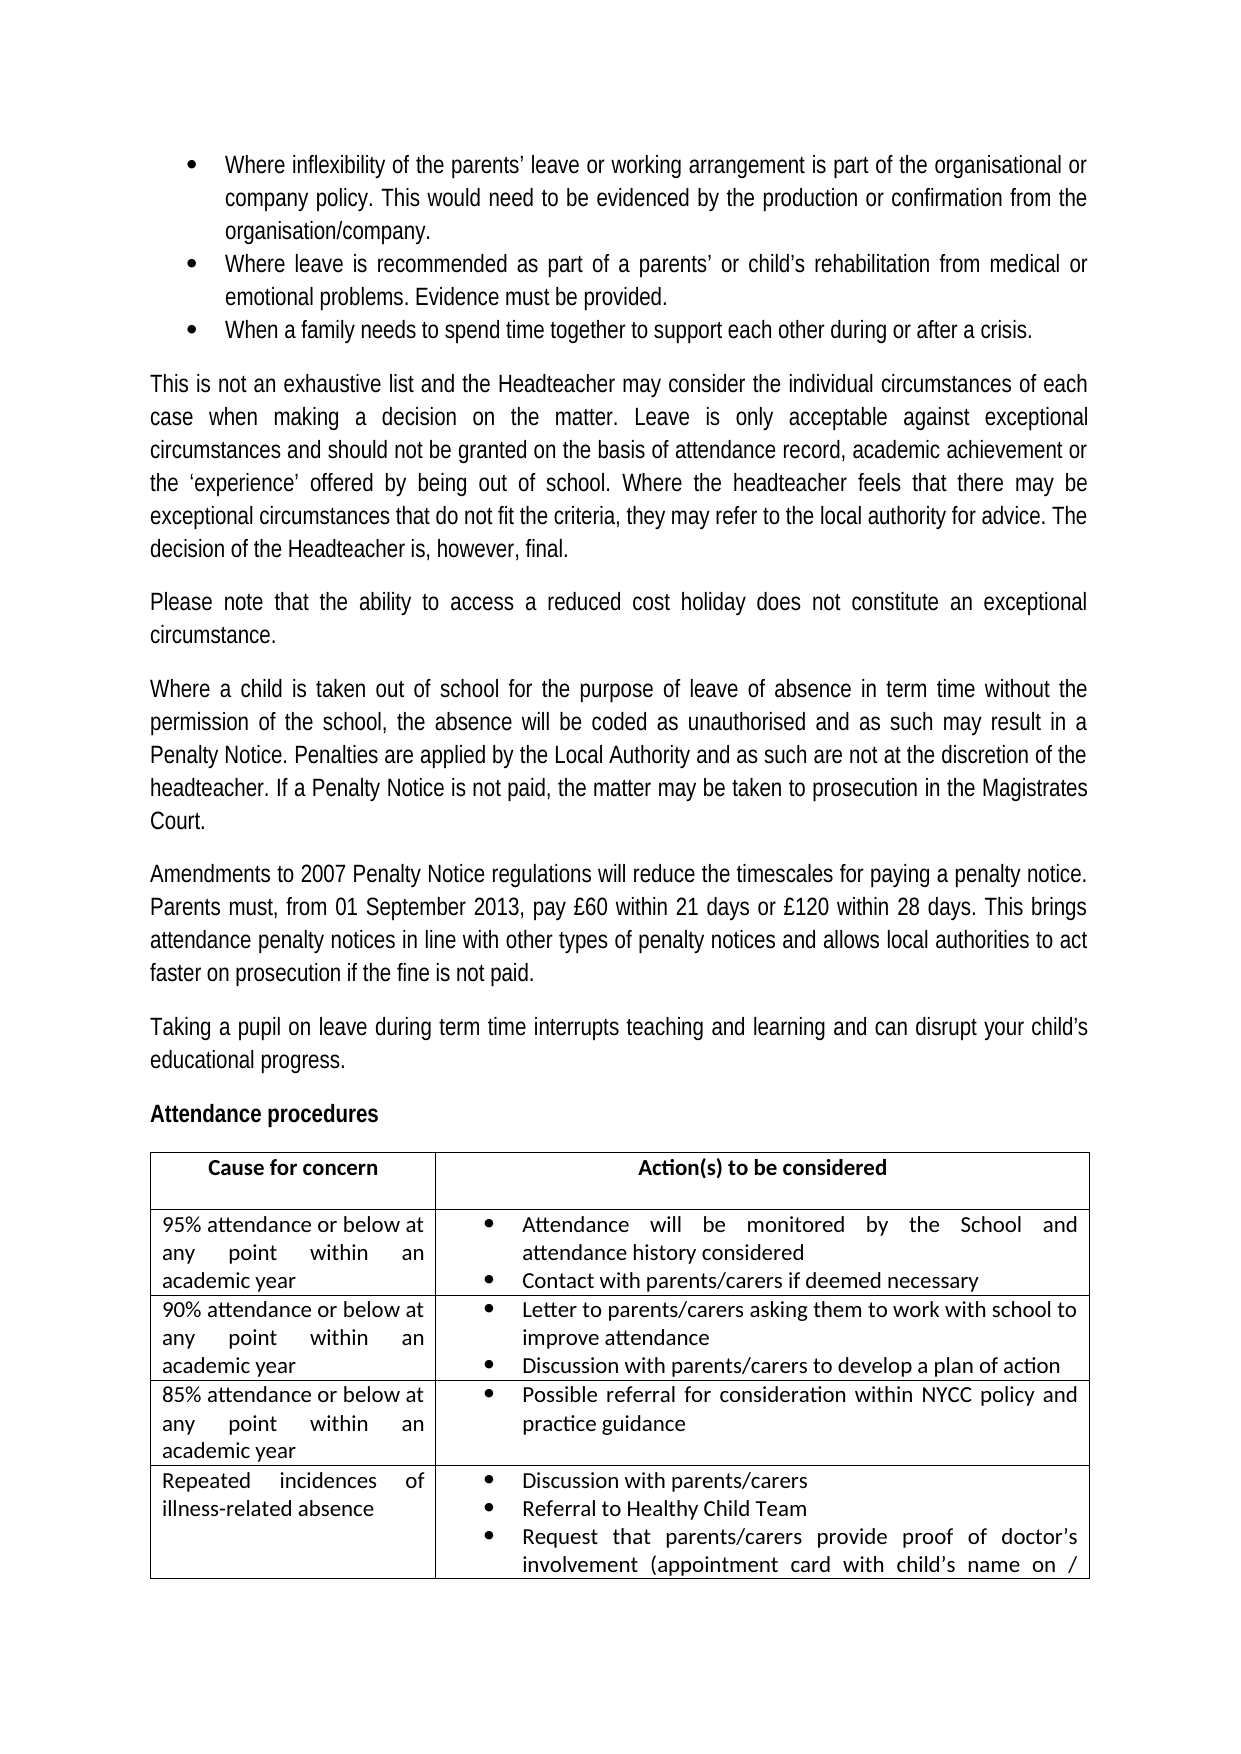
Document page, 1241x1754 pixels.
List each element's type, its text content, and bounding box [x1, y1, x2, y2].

table_header Cause for concern [151, 1153, 435, 1209]
table_cell 95% attendance or below at any point within an academic year [151, 1210, 435, 1294]
table_cell Possible referral for consideration within NYCC policy and practice guidance [436, 1381, 1089, 1465]
text Where a child is taken out of school for the purpose of leave of absence in term time without the permission of the school, the absence will be coded as unauthorised and as such may result in a Penalty Notice. Penalties are applied by the Local Authority and as such are not at the discretion of the headteacher. If a Penalty Notice is not paid, the matter may be taken to prosecution in the Magistrates Court. [150, 674, 1090, 834]
text Taking a pupil on leave during term time interrupts teaching and learning and can disrupt your child’s educational progress. [150, 1012, 1090, 1073]
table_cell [151, 1466, 435, 1578]
list When a family needs to spend time together to support each other during or after a crisis. [187, 315, 1090, 344]
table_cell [436, 1466, 1089, 1578]
table_cell Attendance will be monitored by the School and attendance history considered Contact with parents/carers if deemed necessary [436, 1210, 1089, 1294]
list Where inflexibility of the parents’ leave or working arrangement is part of the organisational or company policy. This would need to be evidenced by the production or confirmation from the organisation/company. [187, 150, 1090, 245]
text Amendments to 2007 Penalty Notice regulations will reduce the timescales for paying a penalty notice. Parents must, from 01 September 2013, pay £60 within 21 days or £120 within 28 days. This brings attendance penalty notices in line with other types of penalty notices and allows local authorities to act faster on prosecution if the fine is not paid. [150, 859, 1090, 987]
text Attendance procedures [150, 1098, 1090, 1127]
table_cell Letter to parents/carers asking them to work with school to improve attendance Discussion with parents/carers to develop a plan of action [436, 1296, 1089, 1379]
table_cell 85% attendance or below at any point within an academic year [151, 1381, 435, 1465]
list Where leave is recommended as part of a parents’ or child’s rehabilitation from medical or emotional problems. Evidence must be provided. [187, 249, 1090, 311]
table_cell 90% attendance or below at any point within an academic year [151, 1296, 435, 1379]
text Please note that the ability to access a reduced cost holiday does not constitute an exceptional circumstance. [150, 587, 1090, 649]
text This is not an exhaustive list and the Headteacher may consider the individual circumstances of each case when making a decision on the matter. Leave is only acceptable against exceptional circumstances and should not be granted on the basis of attendance record, academic achievement or the ‘experience’ offered by being out of school. Where the headteacher feels that there may be exceptional circumstances that do not fit the criteria, they may refer to the local authority for advice. The decision of the Headteacher is, however, final. [150, 369, 1090, 562]
table_header Action(s) to be considered [436, 1153, 1089, 1209]
